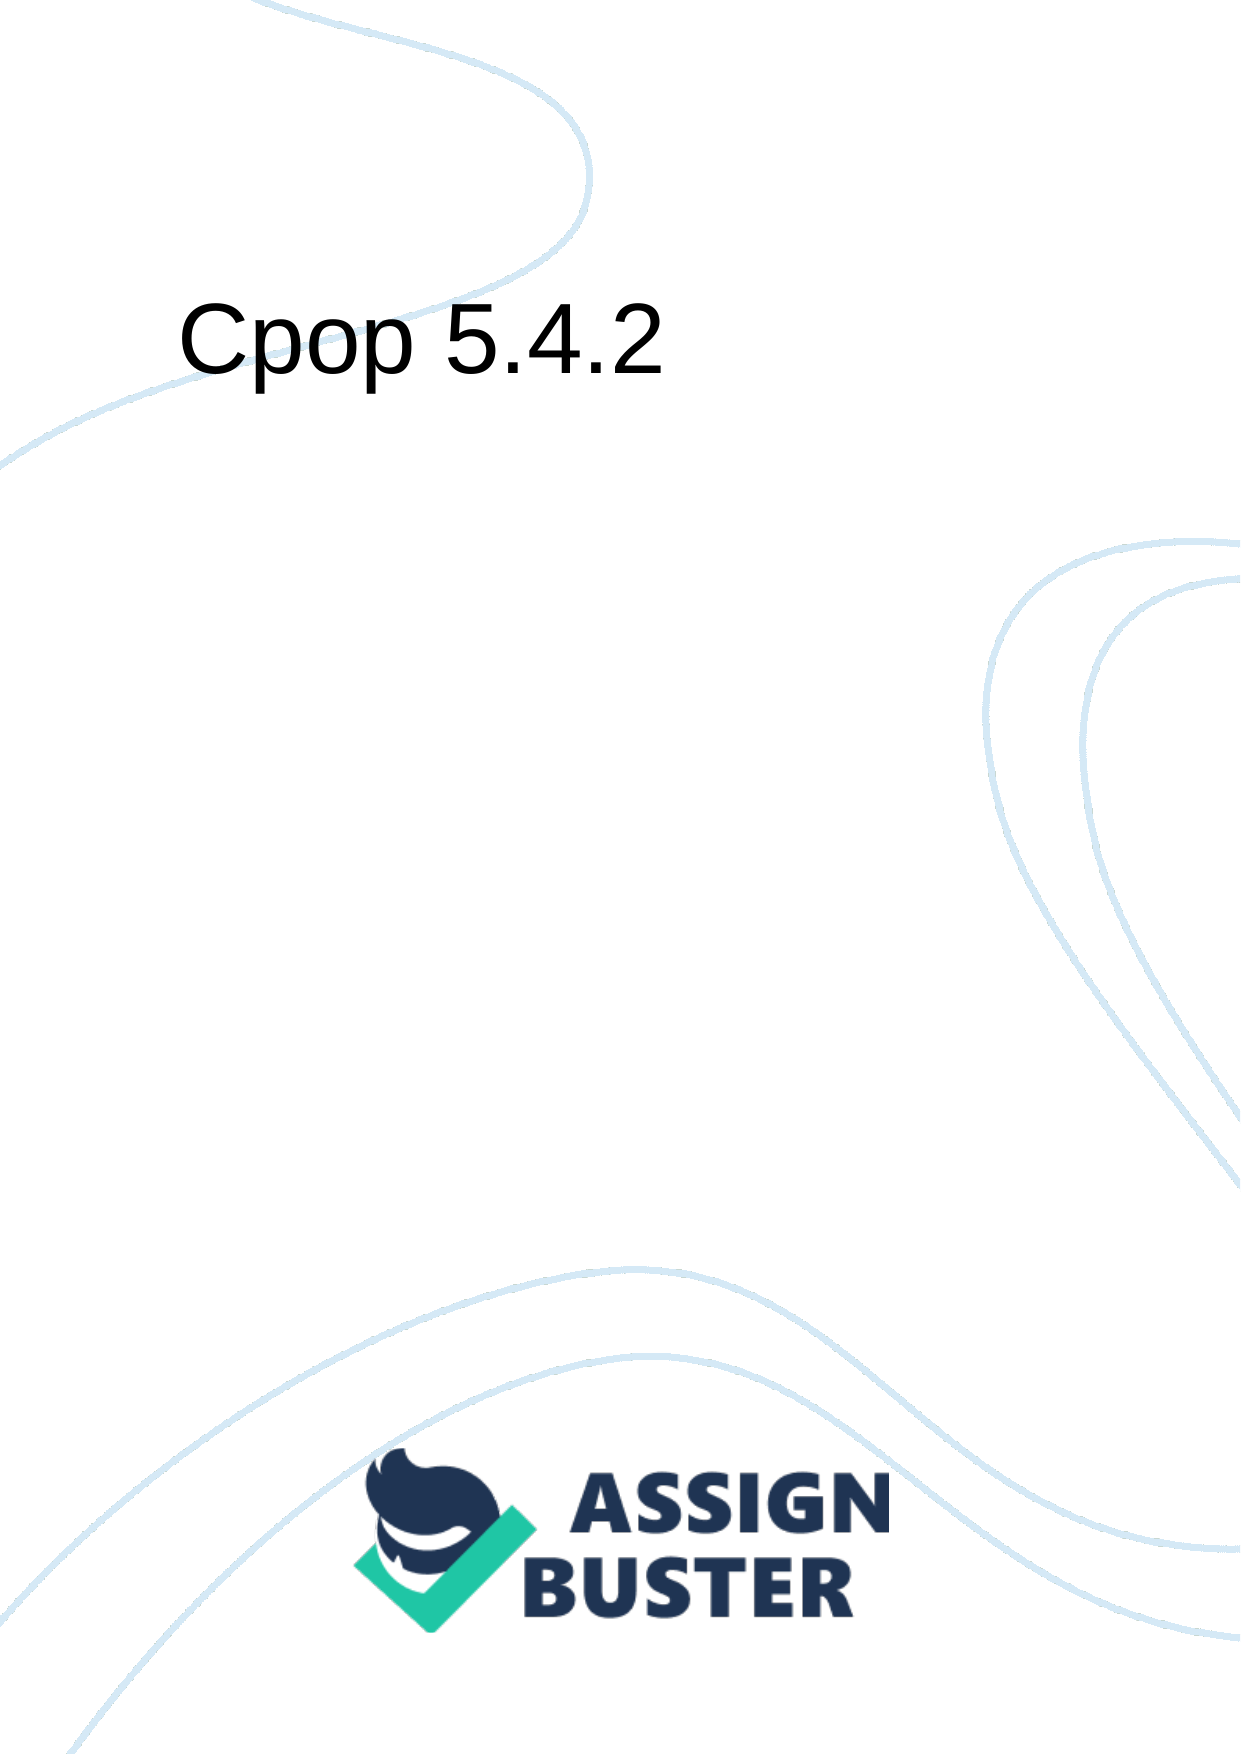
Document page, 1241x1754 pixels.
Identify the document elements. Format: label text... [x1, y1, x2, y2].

picture [0, 0, 1241, 1754]
subtitle Cpop 5.4.2 [177, 279, 1152, 394]
